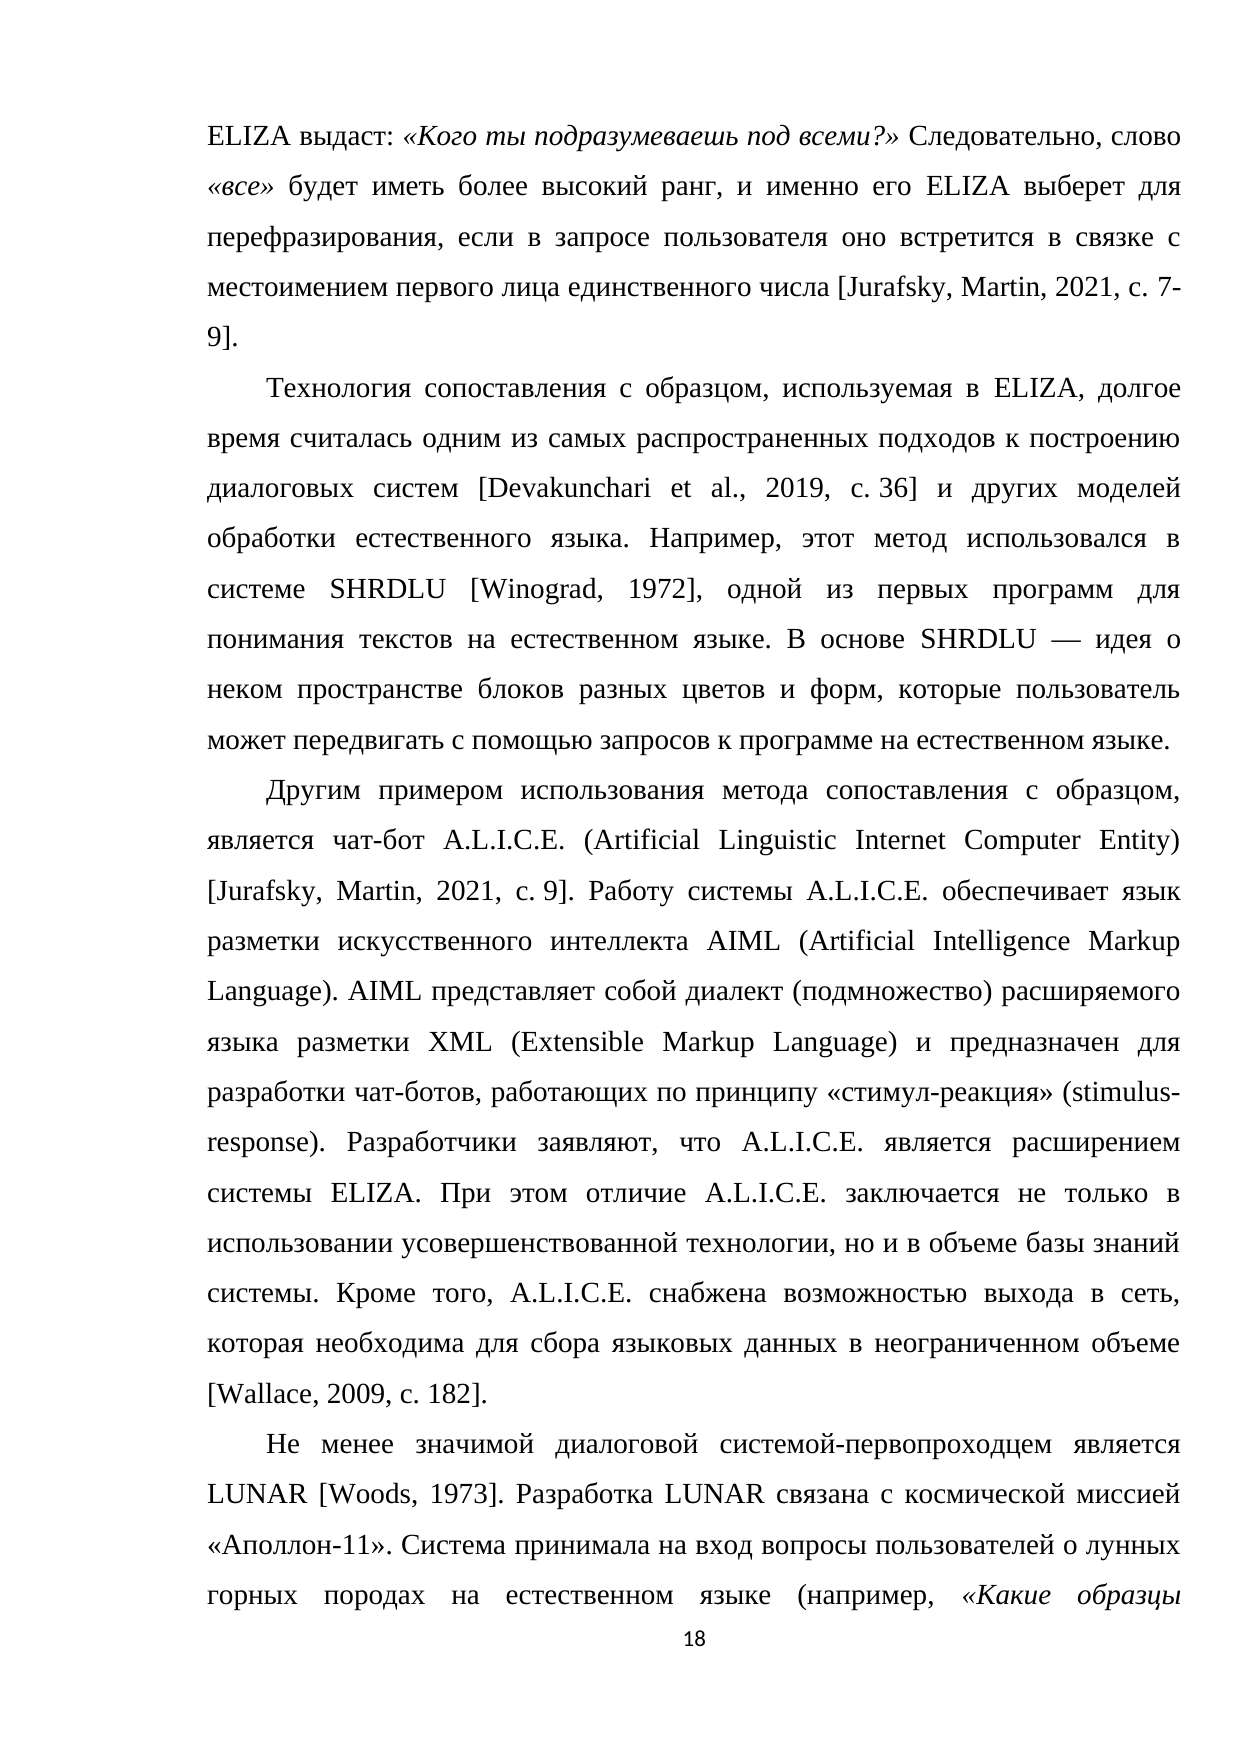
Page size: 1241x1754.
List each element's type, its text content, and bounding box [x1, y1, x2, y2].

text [207, 118, 1181, 353]
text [207, 1426, 1181, 1611]
text Другим примером использования метода сопоставления с образцом, является чат-бот A.L.I.C.E. (Artificial Linguistic Internet Computer Entity) [Jurafsky, Martin, 2021, с. 9]. Работу системы A.L.I.C.E. обеспечивает язык разметки искусственного интеллекта AIML (Artificial Intelligence Markup Language). AIML представляет собой диалект (подмножество) расширяемого языка разметки XML (Extensible Markup Language) и предназначен для разработки чат-ботов, работающих по принципу «стимул-реакция» (stimulus-response). Разработчики заявляют, что A.L.I.C.E. является расширением системы ELIZA. При этом отличие A.L.I.C.E. заключается не только в использовании усовершенствованной технологии, но и в объеме базы знаний системы. Кроме того, A.L.I.C.E. снабжена возможностью выхода в сеть, которая необходима для сбора языковых данных в неограниченном объеме [Wallace, 2009, с. 182]. [207, 772, 1181, 1409]
text Технология сопоставления с образцом, используемая в ELIZA, долгое время считалась одним из самых распространенных подходов к построению диалоговых систем [Devakunchari et al., 2019, с. 36] и других моделей обработки естественного языка. Например, этот метод использовался в системе SHRDLU [Winograd, 1972], одной из первых программ для понимания текстов на естественном языке. В основе SHRDLU — идея о неком пространстве блоков разных цветов и форм, которые пользователь может передвигать с помощью запросов к программе на естественном языке. [207, 370, 1181, 755]
